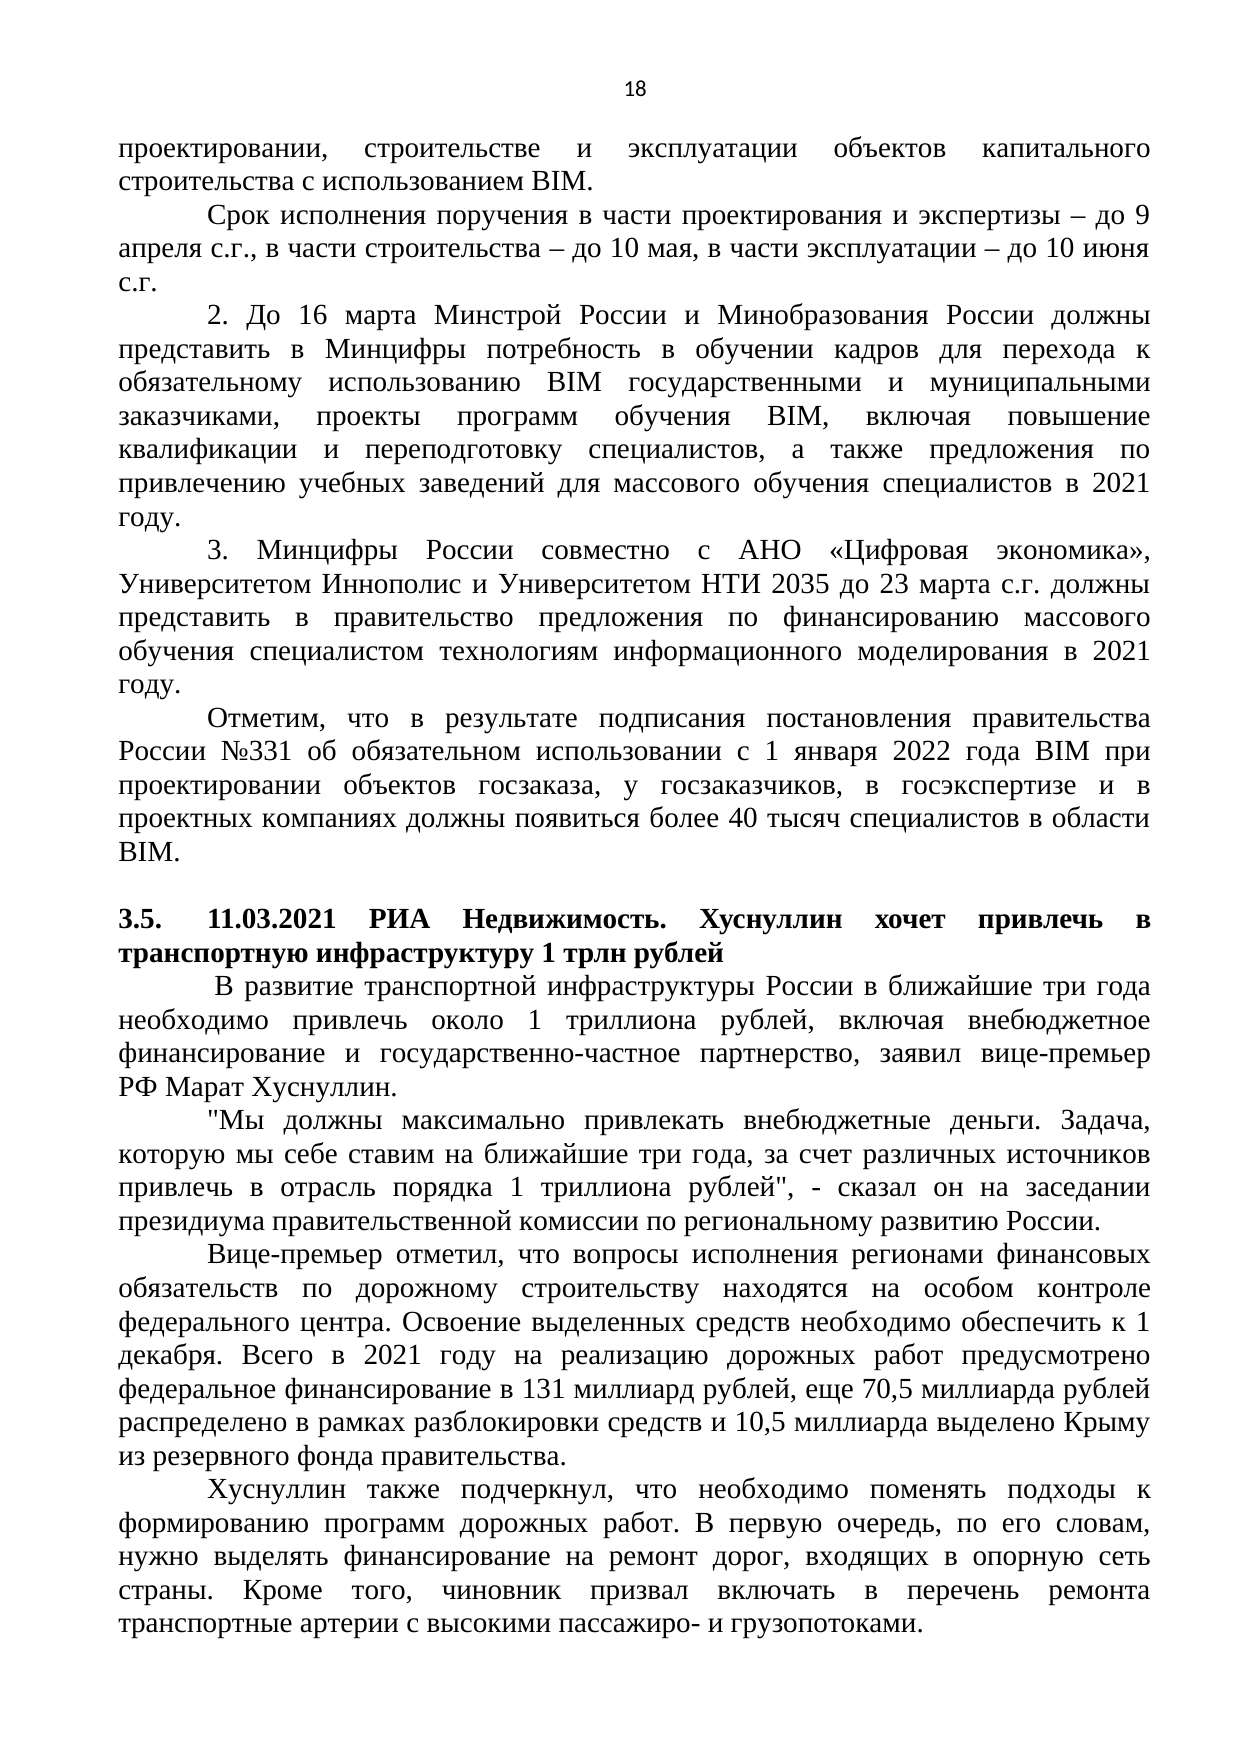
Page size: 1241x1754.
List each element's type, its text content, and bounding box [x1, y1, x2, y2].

subtitle 11.03.2021 РИА Недвижимость. Хуснуллин хочет привлечь в транспортную инфраструктуру 1 трлн рублей [118, 901, 1152, 968]
text 3. Минцифры России совместно с АНО «Цифровая экономика», Университетом Иннополис и Университетом НТИ 2035 до 23 марта с.г. должны представить в правительство предложения по финансированию массового обучения специалистом технологиям информационного моделирования в 2021 году. [118, 532, 1152, 700]
text Хуснуллин также подчеркнул, что необходимо поменять подходы к формированию программ дорожных работ. В первую очередь, по его словам, нужно выделять финансирование на ремонт дорог, входящих в опорную сеть страны. Кроме того, чиновник призвал включать в перечень ремонта транспортные артерии с высокими пассажиро- и грузопотоками. [118, 1471, 1152, 1639]
text 2. До 16 марта Минстрой России и Минобразования России должны представить в Минцифры потребность в обучении кадров для перехода к обязательному использованию BIM государственными и муниципальными заказчиками, проекты программ обучения BIM, включая повышение квалификации и переподготовку специалистов, а также предложения по привлечению учебных заведений для массового обучения специалистов в 2021 году. [118, 297, 1152, 532]
text Отметим, что в результате подписания постановления правительства России №331 об обязательном использовании с 1 января 2022 года BIM при проектировании объектов госзаказа, у госзаказчиков, в госэкспертизе и в проектных компаниях должны появиться более 40 тысяч специалистов в области BIM. [118, 700, 1152, 868]
text Вице-премьер отметил, что вопросы исполнения регионами финансовых обязательств по дорожному строительству находятся на особом контроле федерального центра. Освоение выделенных средств необходимо обеспечить к 1 декабря. Всего в 2021 году на реализацию дорожных работ предусмотрено федеральное финансирование в 131 миллиард рублей, еще 70,5 миллиарда рублей распределено в рамках разблокировки средств и 10,5 миллиарда выделено Крыму из резервного фонда правительства. [118, 1237, 1152, 1471]
text "Мы должны максимально привлекать внебюджетные деньги. Задача, которую мы себе ставим на ближайшие три года, за счет различных источников привлечь в отрасль порядка 1 триллиона рублей", - сказал он на заседании президиума правительственной комиссии по региональному развитию России. [118, 1102, 1152, 1237]
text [118, 130, 1152, 197]
text Срок исполнения поручения в части проектирования и экспертизы – до 9 апреля с.г., в части строительства – до 10 мая, в части эксплуатации – до 10 июня с.г. [118, 197, 1152, 297]
text В развитие транспортной инфраструктуры России в ближайшие три года необходимо привлечь около 1 триллиона рублей, включая внебюджетное финансирование и государственно-частное партнерство, заявил вице-премьер РФ Марат Хуснуллин. [118, 968, 1152, 1102]
